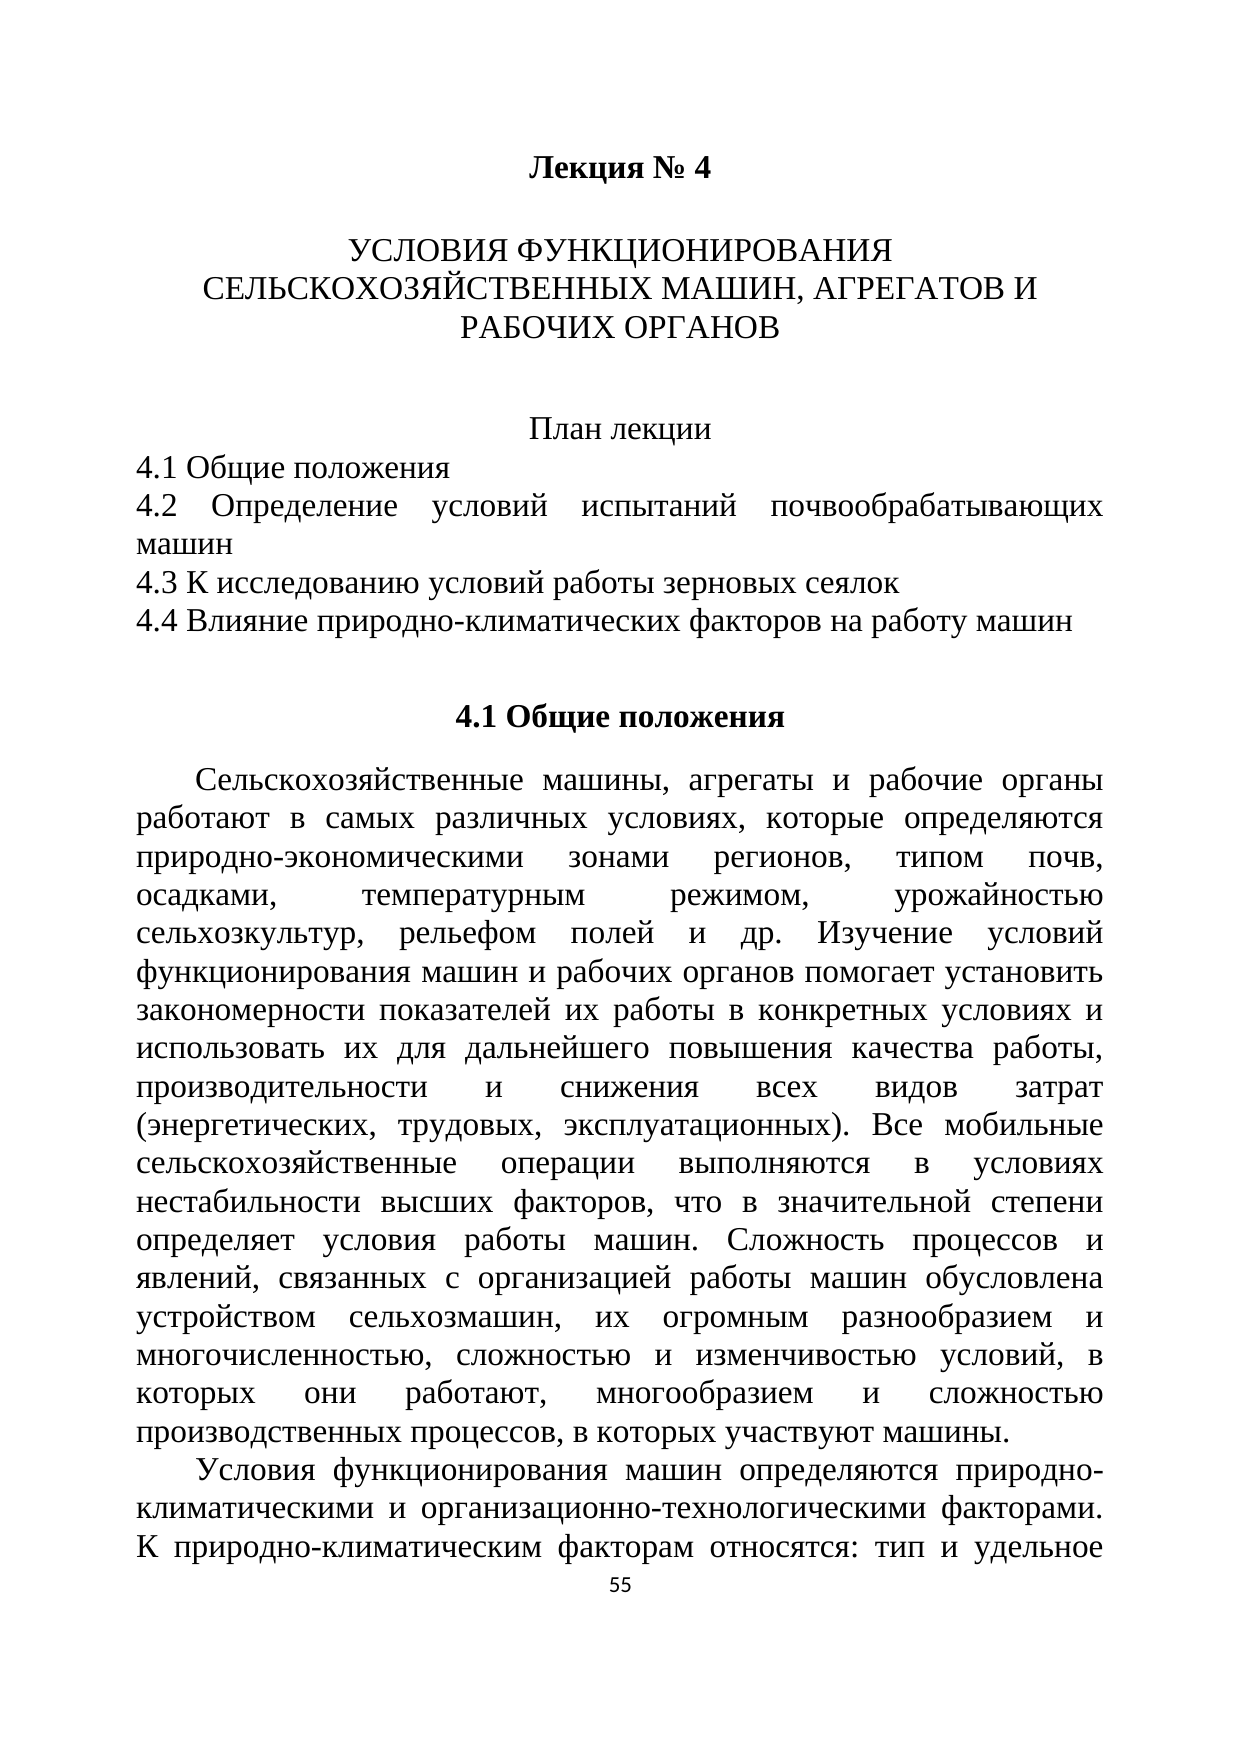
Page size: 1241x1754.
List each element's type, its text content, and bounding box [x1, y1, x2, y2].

text 4.3 К исследованию условий работы зерновых сеялок [136, 562, 1104, 600]
text 4.1 Общие положения [136, 696, 1104, 734]
text 4.4 Влияние природно-климатических факторов на работу машин [136, 600, 1104, 638]
text 4.2 Определение условий испытаний почвообрабатывающих машин [136, 485, 1104, 562]
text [136, 1449, 1104, 1564]
text Лекция № 4 [136, 148, 1104, 186]
text План лекции [136, 408, 1104, 447]
text УСЛОВИЯ ФУНКЦИОНИРОВАНИЯ СЕЛЬСКОХОЗЯЙСТВЕННЫХ МАШИН, АГРЕГАТОВ И РАБОЧИХ ОРГАНОВ [136, 230, 1104, 345]
text 4.1 Общие положения [136, 447, 1104, 485]
text Сельскохозяйственные машины, агрегаты и рабочие органы работают в самых различных условиях, которые определяются природно-экономическими зонами регионов, типом почв, осадками, температурным режимом, урожайностью сельхозкультур, рельефом полей и др. Изучение условий функционирования машин и рабочих органов помогает установить закономерности показателей их работы в конкретных условиях и использовать их для дальнейшего повышения качества работы, производительности и снижения всех видов затрат (энергетических, трудовых, эксплуатационных). Все мобильные сельскохозяйственные операции выполняются в условиях нестабильности высших факторов, что в значительной степени определяет условия работы машин. Сложность процессов и явлений, связанных с организацией работы машин обусловлена устройством сельхозмашин, их огромным разнообразием и многочисленностью, сложностью и изменчивостью условий, в которых они работают, многообразием и сложностью производственных процессов, в которых участвуют машины. [136, 759, 1104, 1449]
